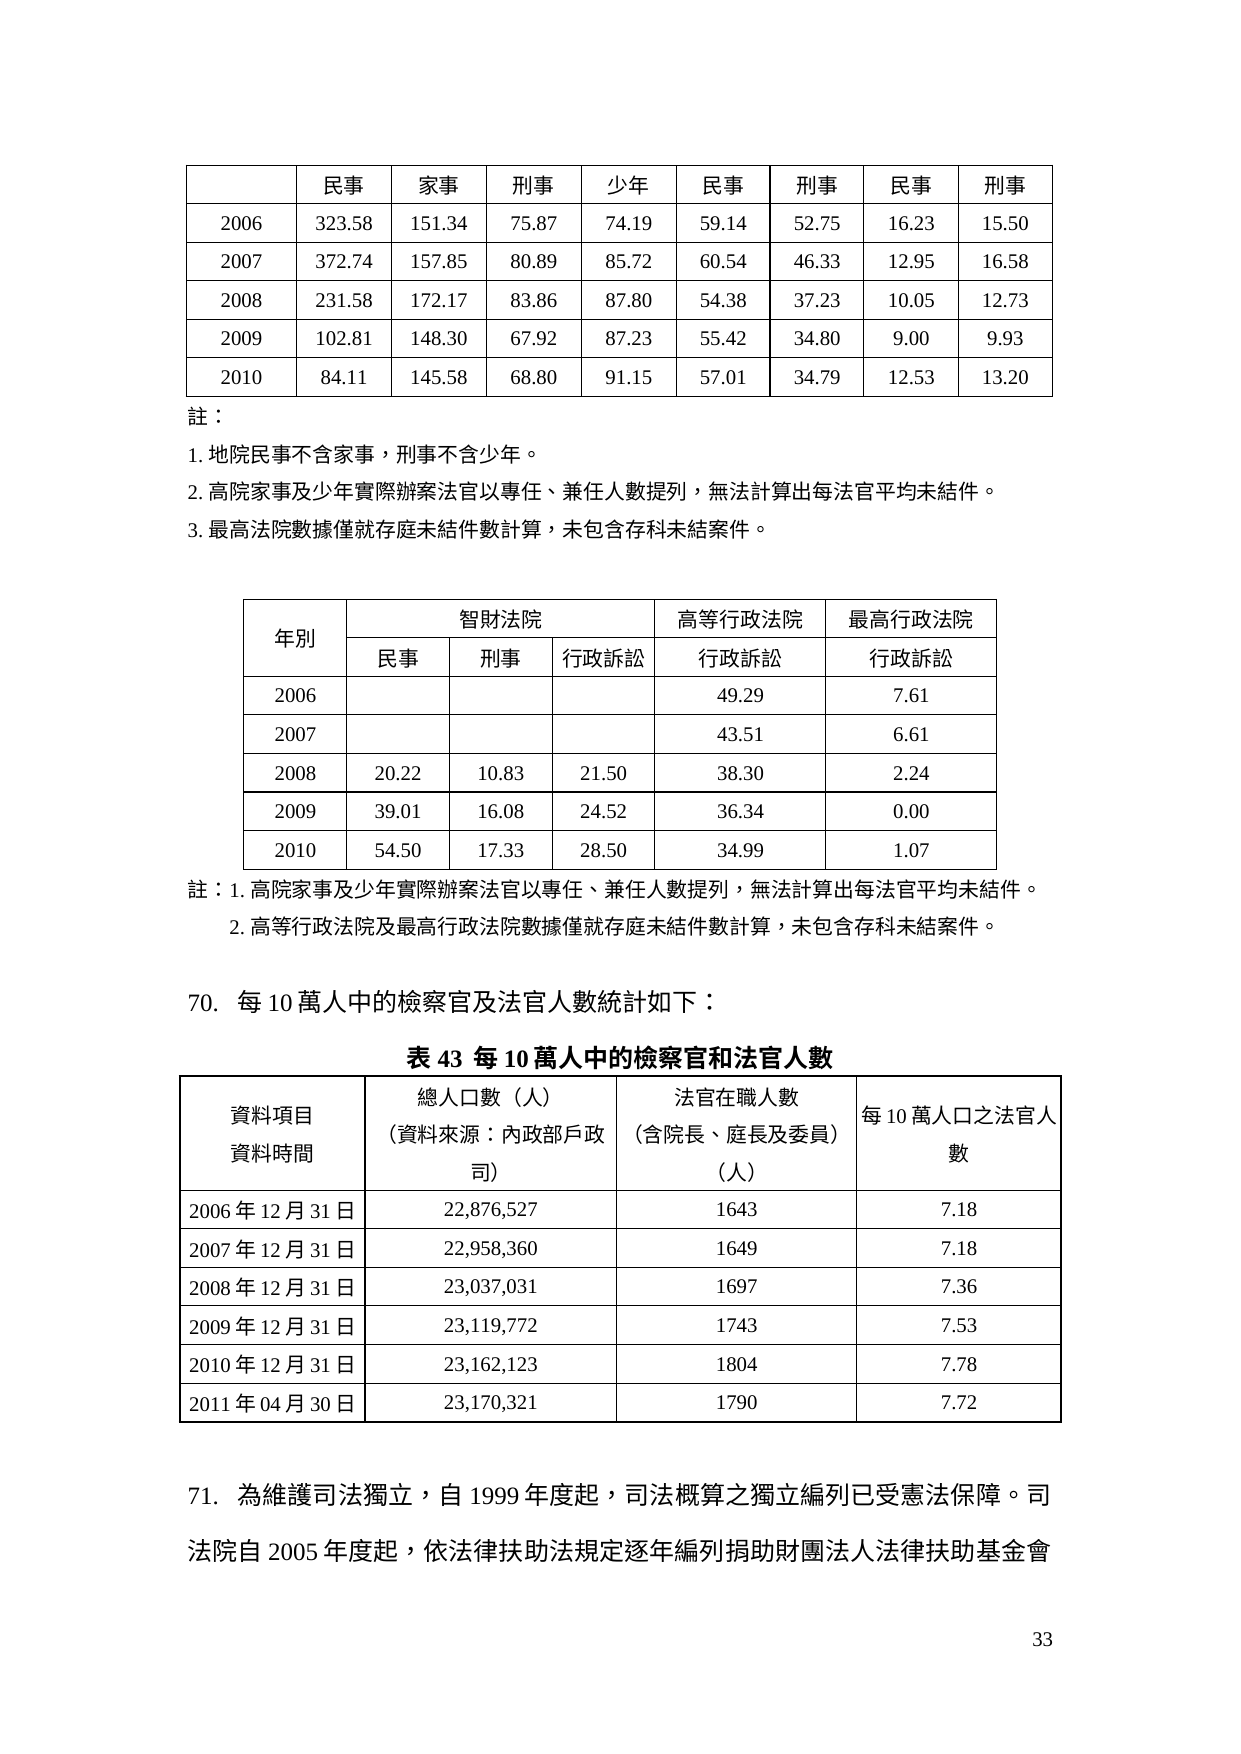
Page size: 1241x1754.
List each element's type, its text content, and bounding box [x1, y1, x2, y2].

table_cell 75.87 [487, 204, 581, 242]
table_cell 2006 [187, 204, 296, 242]
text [187, 1475, 1053, 1569]
table_cell 9.00 [864, 320, 958, 357]
table_cell 7.36 [857, 1268, 1060, 1305]
table_cell 民事 [677, 166, 769, 203]
table_cell 38.30 [655, 754, 825, 791]
table_cell 1649 [617, 1229, 856, 1267]
table_cell 84.11 [297, 358, 391, 396]
table_cell 1.07 [826, 831, 996, 868]
table_cell 87.23 [582, 320, 676, 357]
table_cell 21.50 [553, 754, 654, 791]
table_cell 34.99 [655, 831, 825, 868]
table_cell 36.34 [655, 793, 825, 830]
table_cell 2008 [244, 754, 346, 791]
table_cell 55.42 [677, 320, 769, 357]
table_cell 323.58 [297, 204, 391, 242]
text 3. 最高法院數據僅就存庭未結件數計算，未包含存科未結案件。 [187, 509, 1053, 547]
table_cell 刑事 [487, 166, 581, 203]
table_cell 83.86 [487, 281, 581, 319]
table_cell 2010 [244, 831, 346, 868]
table_cell 20.22 [347, 754, 449, 791]
table_cell 2009 [244, 793, 346, 830]
table_cell 157.85 [392, 243, 486, 280]
table_cell 2007 [187, 243, 296, 280]
table_cell 刑事 [959, 166, 1052, 203]
table_cell 85.72 [582, 243, 676, 280]
table_header 最高行政法院 [826, 600, 996, 637]
table_cell 91.15 [582, 358, 676, 396]
text 1. 地院民事不含家事，刑事不含少年。 [187, 434, 1053, 472]
table_cell 2010 [187, 358, 296, 396]
table_cell [450, 715, 552, 753]
table_cell 0.00 [826, 793, 996, 830]
table_cell 刑事 [771, 166, 863, 203]
table_cell 7.18 [857, 1229, 1060, 1267]
table_cell [181, 1306, 364, 1344]
table_cell 2009 [187, 320, 296, 357]
table_cell 74.19 [582, 204, 676, 242]
table_cell 15.50 [959, 204, 1052, 242]
table_cell 1804 [617, 1345, 856, 1382]
table_header 資料項目 資料時間 [181, 1077, 364, 1190]
table_cell 9.93 [959, 320, 1052, 357]
table_cell 行政訴訟 [826, 638, 996, 676]
table_cell 10.05 [864, 281, 958, 319]
table_cell 102.81 [297, 320, 391, 357]
table_cell 2.24 [826, 754, 996, 791]
table_cell [181, 1384, 364, 1421]
table_cell 23,170,321 [366, 1384, 616, 1421]
table_cell [181, 1345, 364, 1382]
table_cell 87.80 [582, 281, 676, 319]
table_cell 2007 [244, 715, 346, 753]
table_header 高等行政法院 [655, 600, 825, 637]
table_cell 68.80 [487, 358, 581, 396]
table_cell 行政訴訟 [655, 638, 825, 676]
table_cell 2008 [187, 281, 296, 319]
table_cell 372.74 [297, 243, 391, 280]
table_cell 1790 [617, 1384, 856, 1421]
text 2. 高院家事及少年實際辦案法官以專任、兼任人數提列，無法計算出每法官平均未結件。 [187, 472, 1053, 509]
table_cell 少年 [582, 166, 676, 203]
table_cell 145.58 [392, 358, 486, 396]
table_cell 28.50 [553, 831, 654, 868]
table_cell 7.72 [857, 1384, 1060, 1421]
table_cell [181, 1268, 364, 1305]
table_cell 46.33 [771, 243, 863, 280]
table_cell 23,162,123 [366, 1345, 616, 1382]
table_cell 民事 [297, 166, 391, 203]
table_cell 24.52 [553, 793, 654, 830]
table_cell [450, 677, 552, 714]
table_cell 16.08 [450, 793, 552, 830]
table_cell 12.73 [959, 281, 1052, 319]
text 註： [187, 397, 1053, 434]
table_cell 54.50 [347, 831, 449, 868]
table_cell 7.53 [857, 1306, 1060, 1344]
text 每10萬人中的檢察官及法官人數統計如下： [187, 982, 1053, 1019]
table_header 年別 [244, 600, 346, 676]
table_cell 17.33 [450, 831, 552, 868]
table_cell 49.29 [655, 677, 825, 714]
table_cell 16.58 [959, 243, 1052, 280]
table_cell 6.61 [826, 715, 996, 753]
table_cell 37.23 [771, 281, 863, 319]
table_header 法官在職人數 （含院長、庭長及委員）（人） [617, 1077, 856, 1190]
table_cell [347, 715, 449, 753]
table_cell 52.75 [771, 204, 863, 242]
table_header 總人口數（人） （資料來源：內政部戶政司） [366, 1077, 616, 1190]
table_cell 7.61 [826, 677, 996, 714]
text 註：1. 高院家事及少年實際辦案法官以專任、兼任人數提列，無法計算出每法官平均未結件。 [187, 869, 1053, 907]
table_cell 151.34 [392, 204, 486, 242]
table_header 智財法院 [347, 600, 654, 637]
table_cell 23,119,772 [366, 1306, 616, 1344]
table_cell 57.01 [677, 358, 769, 396]
table_cell 231.58 [297, 281, 391, 319]
table_cell 16.23 [864, 204, 958, 242]
table_cell 39.01 [347, 793, 449, 830]
table_cell 22,876,527 [366, 1191, 616, 1228]
table_cell 23,037,031 [366, 1268, 616, 1305]
table_cell 2006 [244, 677, 346, 714]
table_cell 60.54 [677, 243, 769, 280]
table_cell 172.17 [392, 281, 486, 319]
table_cell 民事 [864, 166, 958, 203]
table_cell 80.89 [487, 243, 581, 280]
table_cell 43.51 [655, 715, 825, 753]
table_cell 67.92 [487, 320, 581, 357]
table_cell [181, 1191, 364, 1228]
table_cell 家事 [392, 166, 486, 203]
table_cell 59.14 [677, 204, 769, 242]
table_cell 行政訴訟 [553, 638, 654, 676]
table_cell 1743 [617, 1306, 856, 1344]
text 表 43 每10萬人中的檢察官和法官人數 [187, 1038, 1053, 1075]
table_cell 12.53 [864, 358, 958, 396]
table_cell 34.79 [771, 358, 863, 396]
text 2. 高等行政法院及最高行政法院數據僅就存庭未結件數計算，未包含存科未結案件。 [187, 907, 1053, 944]
table_cell 1643 [617, 1191, 856, 1228]
table_cell [347, 677, 449, 714]
table_cell 148.30 [392, 320, 486, 357]
table_cell 1697 [617, 1268, 856, 1305]
table_cell 刑事 [450, 638, 552, 676]
table_cell 7.78 [857, 1345, 1060, 1382]
table_cell 54.38 [677, 281, 769, 319]
table_cell [181, 1229, 364, 1267]
table_cell 13.20 [959, 358, 1052, 396]
table_cell [553, 715, 654, 753]
table_cell 民事 [347, 638, 449, 676]
table_cell 22,958,360 [366, 1229, 616, 1267]
table_cell [553, 677, 654, 714]
table_cell 7.18 [857, 1191, 1060, 1228]
table_cell 12.95 [864, 243, 958, 280]
table_header 年別 [187, 166, 296, 203]
table_cell 10.83 [450, 754, 552, 791]
table_header 每10萬人口之法官人數 [857, 1077, 1060, 1190]
table_cell 34.80 [771, 320, 863, 357]
